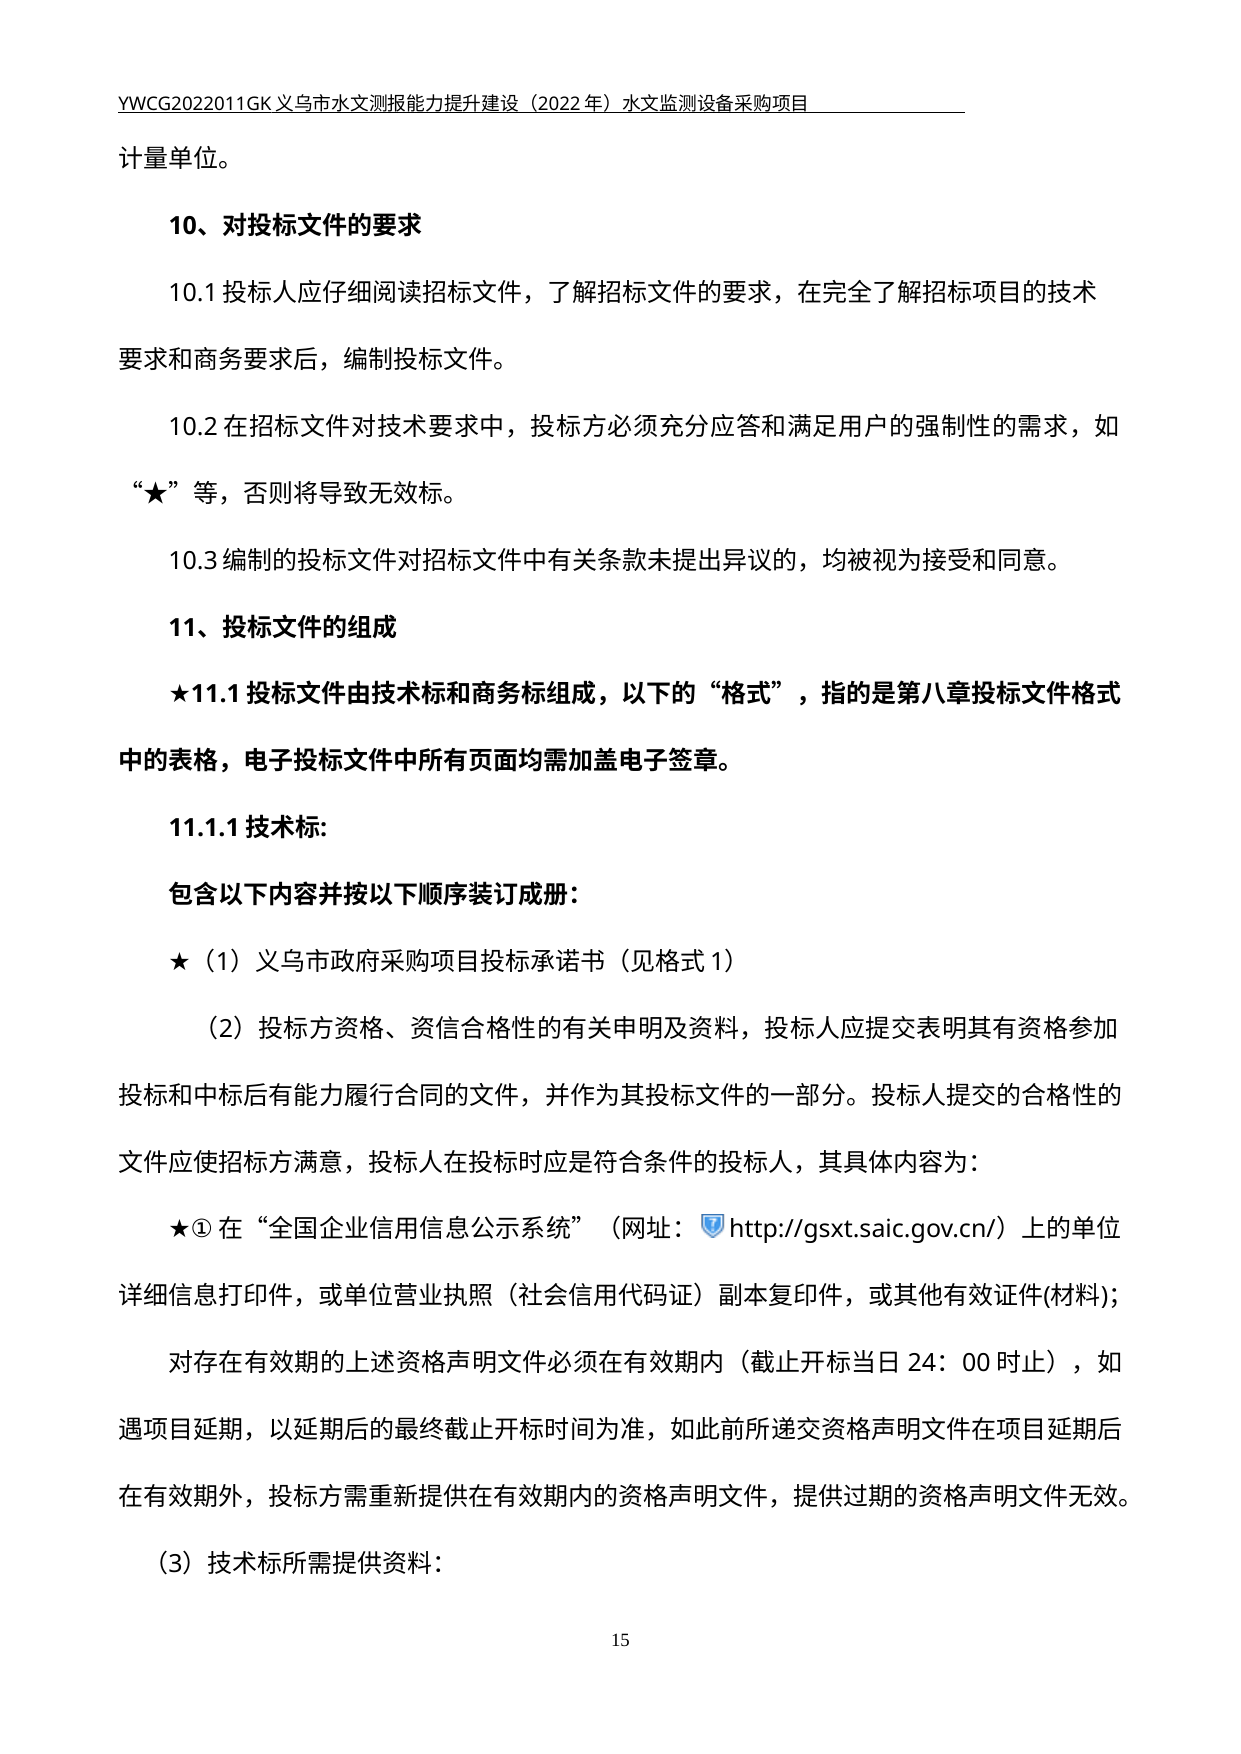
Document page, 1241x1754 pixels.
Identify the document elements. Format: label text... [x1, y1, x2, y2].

text 11、投标文件的组成 [118, 592, 1122, 659]
text 对存在有效期的上述资格声明文件必须在有效期内（截止开标当日24：00时止），如遇项目延期，以延期后的最终截止开标时间为准，如此前所递交资格声明文件在项目延期后在有效期外，投标方需重新提供在有效期内的资格声明文件，提供过期的资格声明文件无效。 [118, 1327, 1122, 1528]
text 10、对投标文件的要求 [118, 191, 1122, 257]
text 10.2在招标文件对技术要求中，投标方必须充分应答和满足用户的强制性的需求，如“★”等，否则将导致无效标。 [118, 391, 1122, 525]
text 11.1.1技术标: [118, 792, 1122, 859]
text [118, 124, 1122, 191]
text 包含以下内容并按以下顺序装订成册： [118, 859, 1122, 926]
text 10.1投标人应仔细阅读招标文件，了解招标文件的要求，在完全了解招标项目的技术要求和商务要求后，编制投标文件。 [118, 257, 1122, 391]
text （3）技术标所需提供资料： [118, 1528, 1122, 1595]
text 10.3编制的投标文件对招标文件中有关条款未提出异议的，均被视为接受和同意。 [118, 525, 1122, 592]
text ★（1）义乌市政府采购项目投标承诺书（见格式1） [118, 926, 1122, 993]
text ★①在“全国企业信用信息公示系统”（网址：http://gsxt.saic.gov.cn/）上的单位详细信息打印件，或单位营业执照（社会信用代码证）副本复印件，或其他有效证件(材料)； [118, 1194, 1122, 1327]
picture [697, 1214, 729, 1238]
text ★11.1投标文件由技术标和商务标组成，以下的“格式”，指的是第八章投标文件格式中的表格，电子投标文件中所有页面均需加盖电子签章。 [118, 659, 1122, 792]
text （2）投标方资格、资信合格性的有关申明及资料，投标人应提交表明其有资格参加投标和中标后有能力履行合同的文件，并作为其投标文件的一部分。投标人提交的合格性的文件应使招标方满意，投标人在投标时应是符合条件的投标人，其具体内容为： [118, 993, 1122, 1194]
